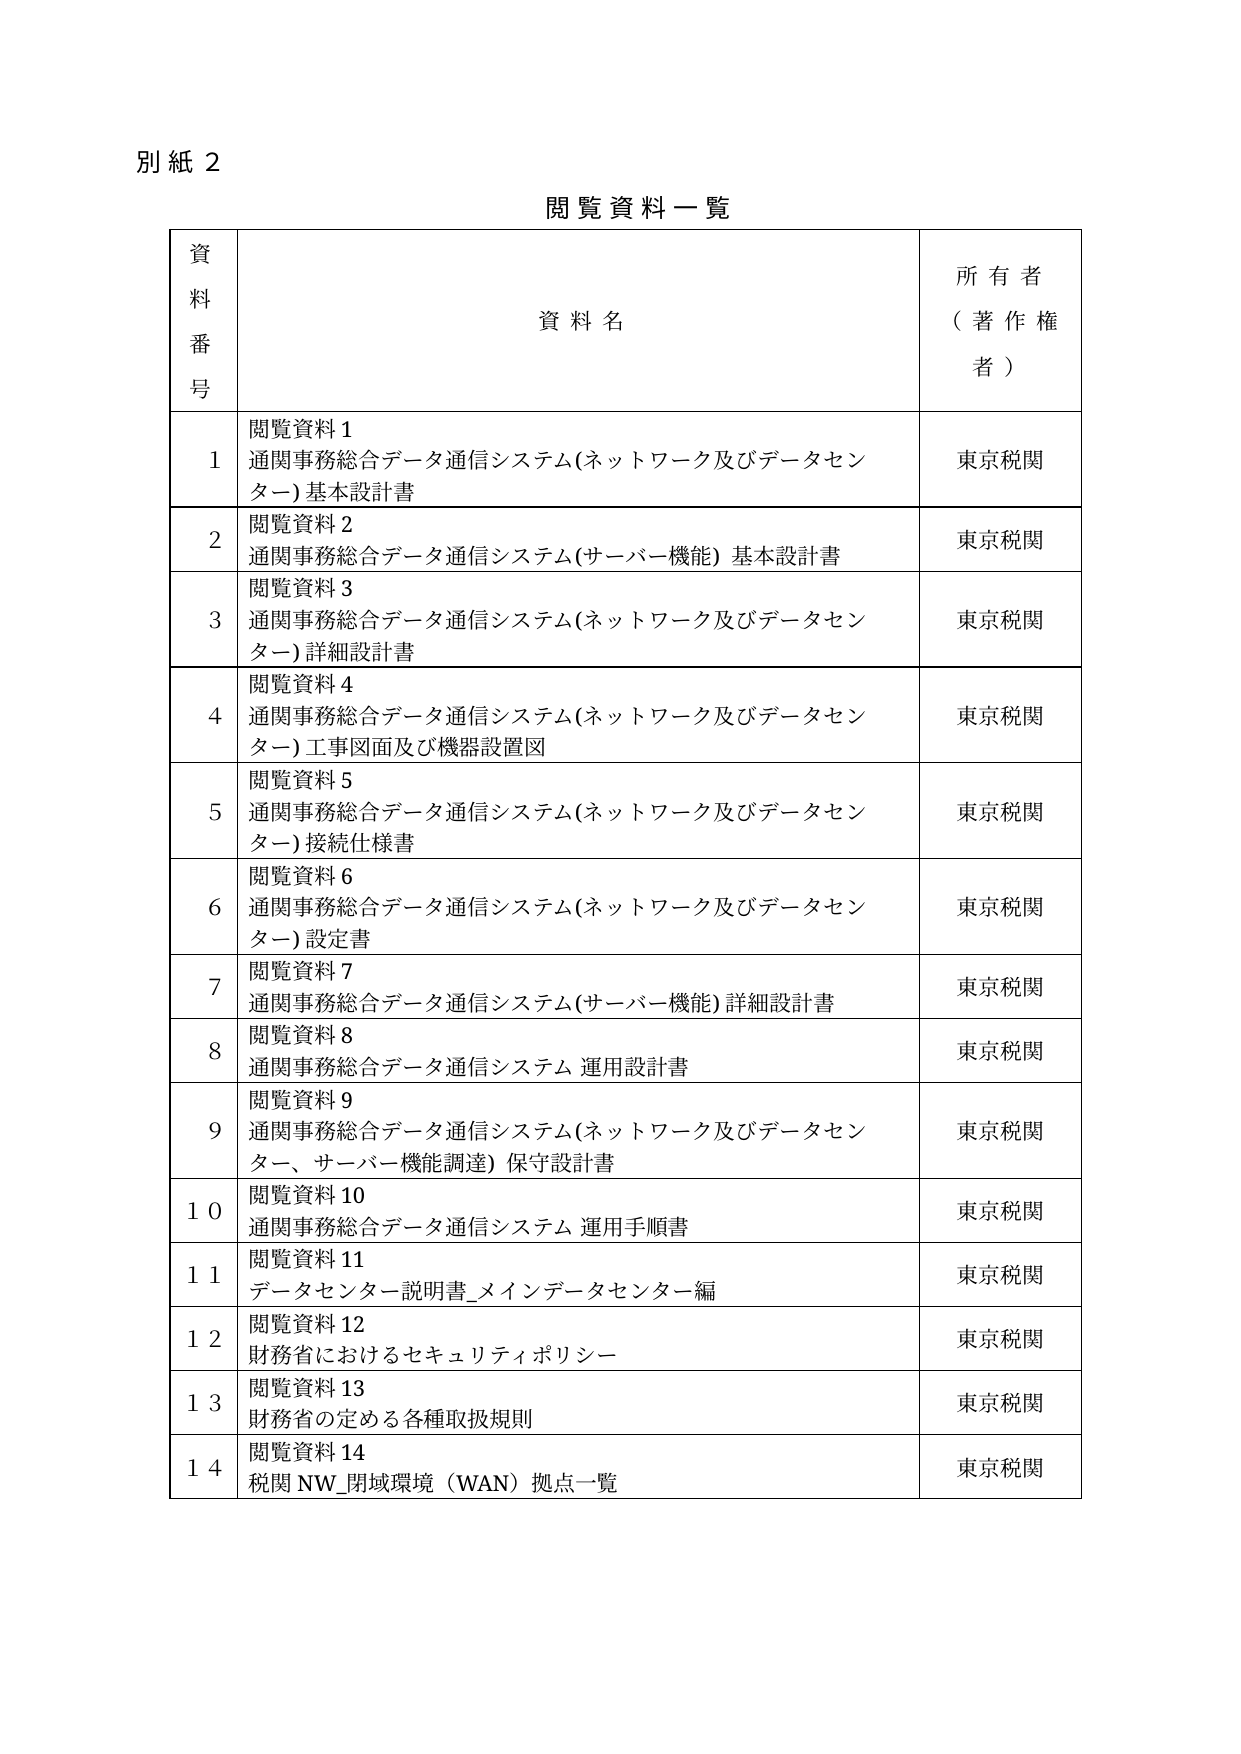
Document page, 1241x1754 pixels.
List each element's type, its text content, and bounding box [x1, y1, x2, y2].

table_cell 閲覧資料14 税関NW_閉域環境（WAN）拠点一覧 [238, 1435, 919, 1498]
table_cell 閲覧資料2 通関事務総合データ通信システム(サーバー機能) 基本設計書 [238, 508, 919, 571]
table_cell １０ [171, 1179, 237, 1242]
table_cell 閲覧資料11 データセンター説明書_メインデータセンター編 [238, 1243, 919, 1306]
table_cell １１ [171, 1243, 237, 1306]
table_cell 閲覧資料13 財務省の定める各種取扱規則 [238, 1371, 919, 1434]
text 閲覧資料一覧 [136, 184, 1115, 229]
table_cell 東京税関 [920, 668, 1081, 762]
table_cell ５ [171, 763, 237, 858]
table_cell ７ [171, 955, 237, 1018]
table_header 資料 番号 [171, 230, 237, 411]
table_cell 東京税関 [920, 859, 1081, 953]
table_cell 閲覧資料5 通関事務総合データ通信システム(ネットワーク及びデータセンター) 接続仕様書 [238, 763, 919, 858]
table_cell 東京税関 [920, 1243, 1081, 1306]
table_header 所有者 （著作権者） [920, 230, 1081, 411]
table_cell ４ [171, 668, 237, 762]
table_cell 閲覧資料8 通関事務総合データ通信システム 運用設計書 [238, 1019, 919, 1082]
table_cell 東京税関 [920, 1083, 1081, 1177]
table_cell ２ [171, 508, 237, 571]
table_cell ９ [171, 1083, 237, 1177]
table_cell 閲覧資料7 通関事務総合データ通信システム(サーバー機能) 詳細設計書 [238, 955, 919, 1018]
table_cell 東京税関 [920, 412, 1081, 506]
table_cell 東京税関 [920, 1307, 1081, 1370]
table_cell ３ [171, 572, 237, 666]
table_cell ８ [171, 1019, 237, 1082]
table_cell １２ [171, 1307, 237, 1370]
table_cell 閲覧資料3 通関事務総合データ通信システム(ネットワーク及びデータセンター) 詳細設計書 [238, 572, 919, 666]
table_cell 東京税関 [920, 1371, 1081, 1434]
table_cell 閲覧資料6 通関事務総合データ通信システム(ネットワーク及びデータセンター) 設定書 [238, 859, 919, 953]
table_cell 閲覧資料4 通関事務総合データ通信システム(ネットワーク及びデータセンター) 工事図面及び機器設置図 [238, 668, 919, 762]
table_cell １３ [171, 1371, 237, 1434]
table_cell 東京税関 [920, 955, 1081, 1018]
table_cell 東京税関 [920, 1435, 1081, 1498]
table_cell 閲覧資料1 通関事務総合データ通信システム(ネットワーク及びデータセンター) 基本設計書 [238, 412, 919, 506]
table_cell 閲覧資料12 財務省におけるセキュリティポリシー [238, 1307, 919, 1370]
table_cell 東京税関 [920, 572, 1081, 666]
table_cell ６ [171, 859, 237, 953]
table_cell 閲覧資料9 通関事務総合データ通信システム(ネットワーク及びデータセンター、サーバー機能調達) 保守設計書 [238, 1083, 919, 1177]
text 別紙２ [136, 138, 1115, 184]
table_cell 東京税関 [920, 763, 1081, 858]
table_cell 東京税関 [920, 508, 1081, 571]
table_header 資料名 [238, 230, 919, 411]
table_cell 東京税関 [920, 1179, 1081, 1242]
table_cell 東京税関 [920, 1019, 1081, 1082]
table_cell １ [171, 412, 237, 506]
table_cell １４ [171, 1435, 237, 1498]
table_cell 閲覧資料10 通関事務総合データ通信システム 運用手順書 [238, 1179, 919, 1242]
